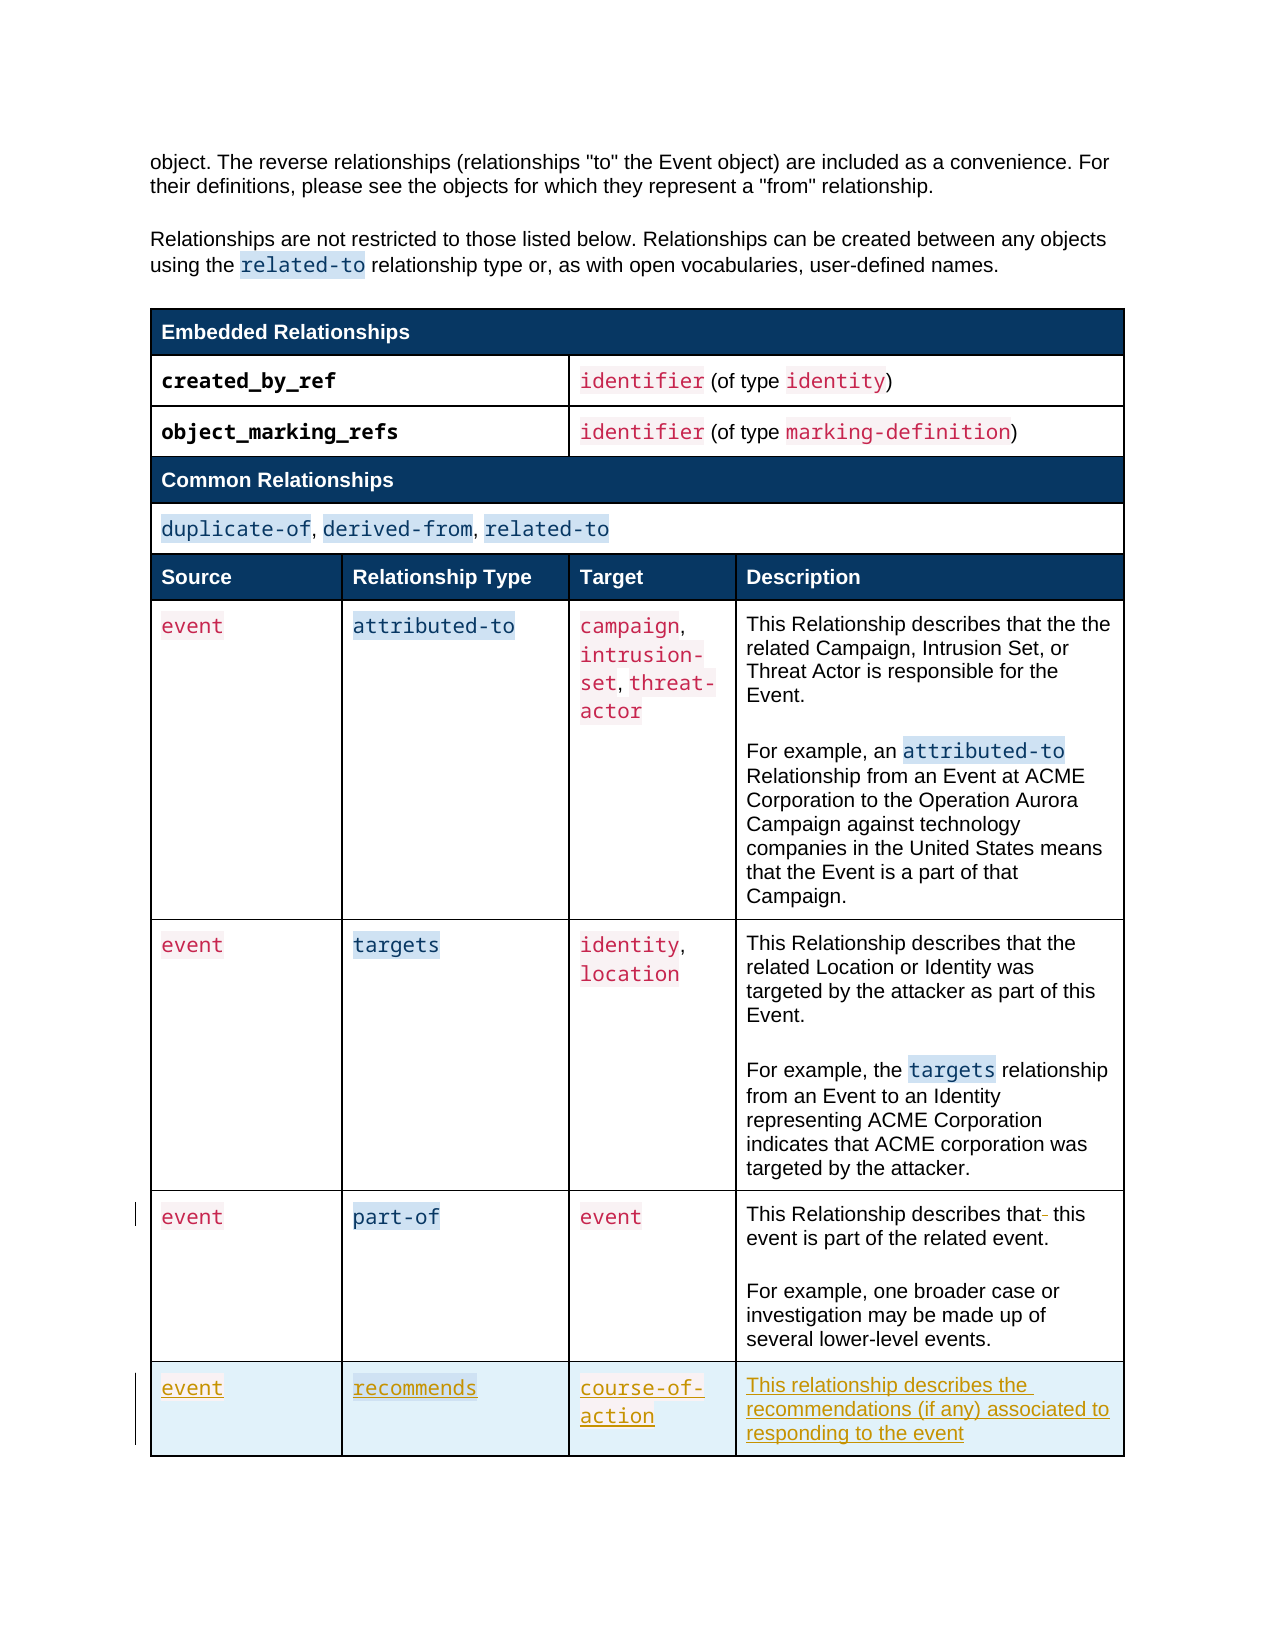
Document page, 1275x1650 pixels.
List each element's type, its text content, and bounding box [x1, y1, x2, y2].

table_cell event [152, 601, 341, 918]
table_cell This Relationship describes that the related Location or Identity was targeted by the attacker as part of this Event. For example, the targets relationship from an Event to an Identity representing ACME Corporation indicates that ACME corporation was targeted by the attacker. [737, 920, 1123, 1190]
table_cell event [152, 1191, 341, 1361]
table_cell Relationship Type [343, 555, 568, 599]
table_cell identifier (of type marking-definition) [570, 407, 1123, 456]
table_cell identifier (of type identity) [570, 356, 1123, 405]
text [150, 150, 1125, 198]
table_cell targets [343, 920, 568, 1190]
table_cell part-of [343, 1191, 568, 1361]
table_cell This Relationship describes that the the related Campaign, Intrusion Set, or Threat Actor is responsible for the Event. For example, an attributed-to Relationship from an Event at ACME Corporation to the Operation Aurora Campaign against technology companies in the United States means that the Event is a part of that Campaign. [737, 601, 1123, 918]
table_cell object_marking_refs [152, 407, 568, 456]
table_cell event [570, 1191, 735, 1361]
table_cell duplicate-of, derived-from, related-to [152, 504, 1123, 553]
table_cell Target [570, 555, 735, 599]
table_cell Description [737, 555, 1123, 599]
table_cell identity, location [570, 920, 735, 1190]
table_cell attributed-to [343, 601, 568, 918]
table_cell event [152, 920, 341, 1190]
table_cell Source [152, 555, 341, 599]
table_cell Common Relationships [152, 457, 1123, 502]
table_cell created_by_ref [152, 356, 568, 405]
table_header Embedded Relationships [152, 310, 1123, 354]
table_cell campaign, intrusion-set, threat-actor [570, 601, 735, 918]
text Relationships are not restricted to those listed below. Relationships can be created between any objects using the related-to relationship type or, as with open vocabularies, user-defined names. [150, 227, 1125, 279]
table_cell This Relationship describes that this event is part of the related event. For example, one broader case or investigation may be made up of several lower-level events. [737, 1191, 1123, 1361]
